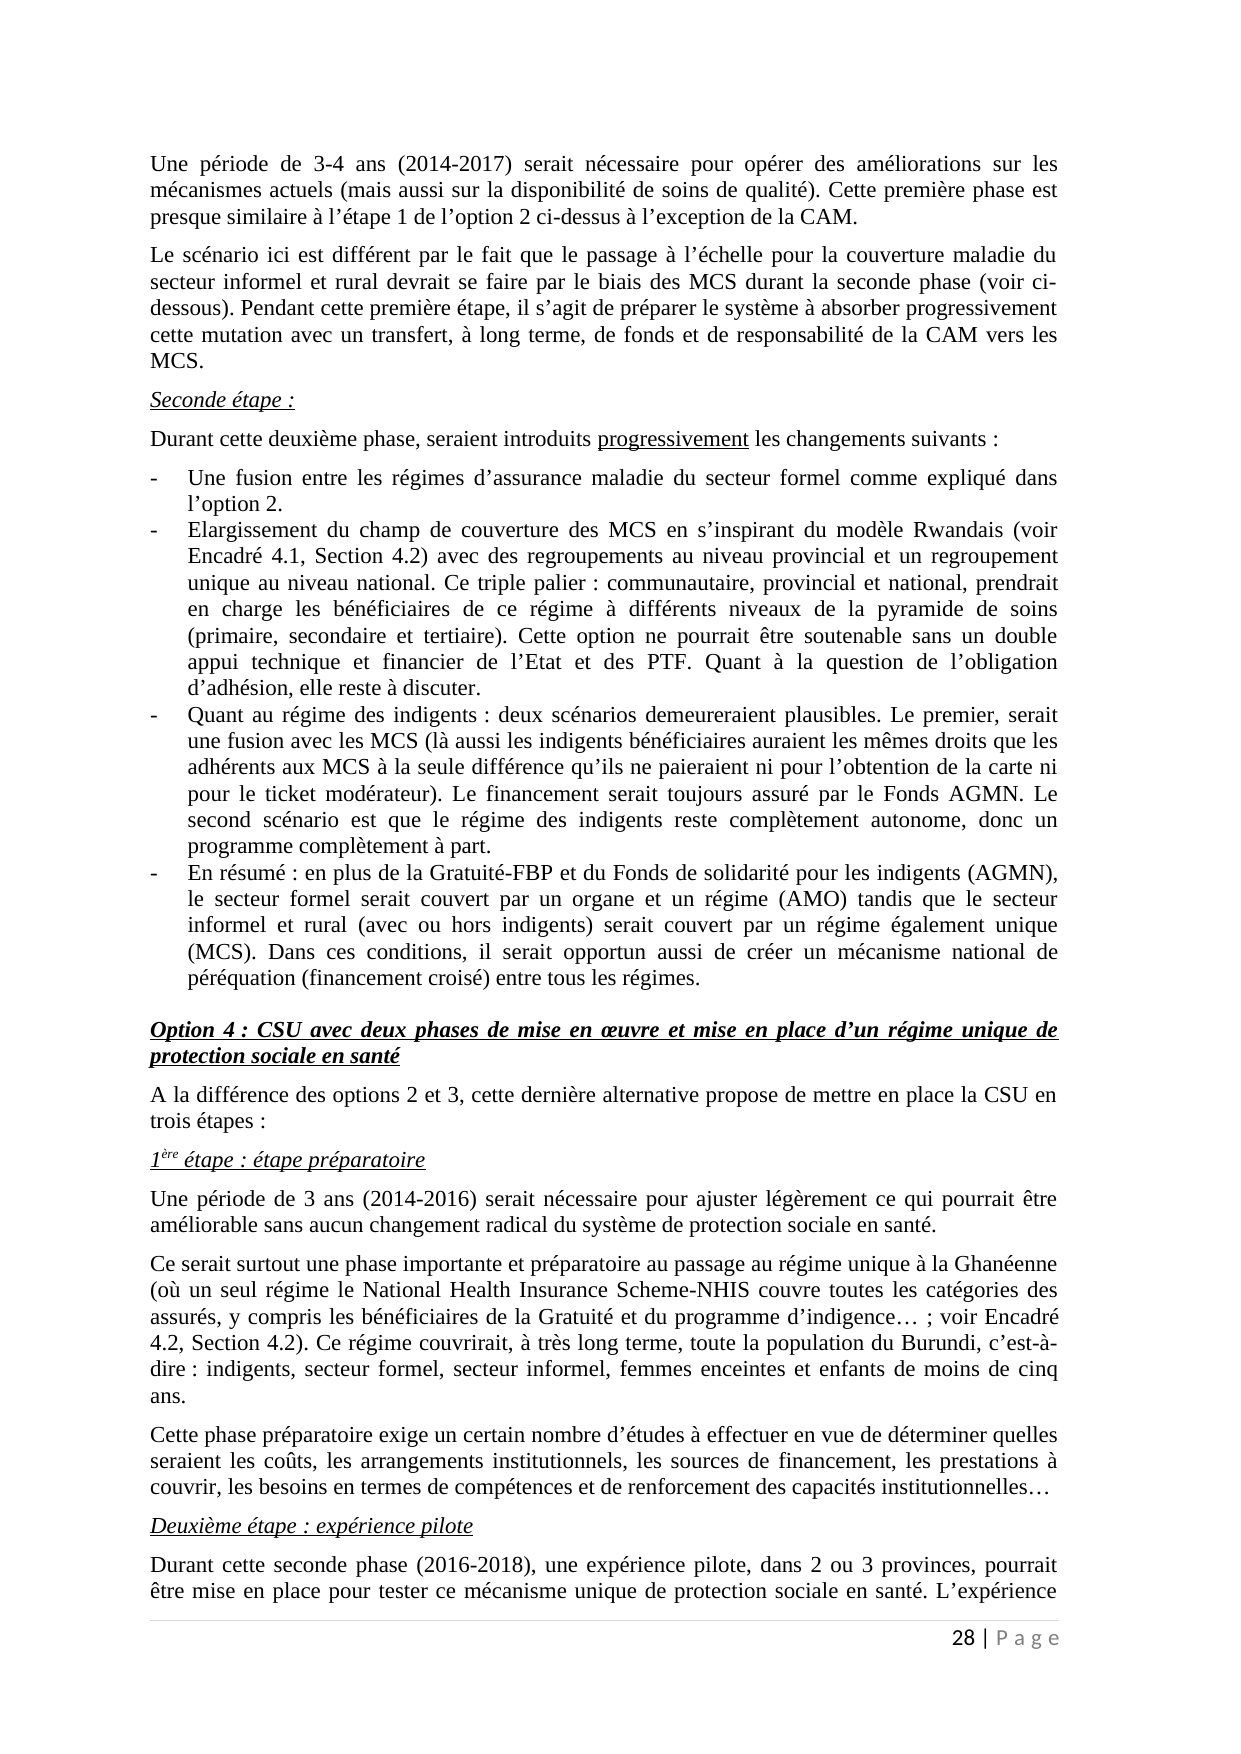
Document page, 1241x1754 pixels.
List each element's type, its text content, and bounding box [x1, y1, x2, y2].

text Une période de 3 ans (2014-2016) serait nécessaire pour ajuster légèrement ce qui pourrait être améliorable sans aucun changement radical du système de protection sociale en santé. [150, 1185, 1059, 1238]
text Cette phase préparatoire exige un certain nombre d’études à effectuer en vue de déterminer quelles seraient les coûts, les arrangements institutionnels, les sources de financement, les prestations à couvrir, les besoins en termes de compétences et de renforcement des capacités institutionnelles… [150, 1421, 1059, 1500]
text Deuxième étape : expérience pilote [150, 1512, 1059, 1539]
list Elargissement du champ de couverture des MCS en s’inspirant du modèle Rwandais (voir Encadré 4.1, Section 4.2) avec des regroupements au niveau provincial et un regroupement unique au niveau national. Ce triple palier : communautaire, provincial et national, prendrait en charge les bénéficiaires de ce régime à différents niveaux de la pyramide de soins (primaire, secondaire et tertiaire). Cette option ne pourrait être soutenable sans un double appui technique et financier de l’Etat et des PTF. Quant à la question de l’obligation d’adhésion, elle reste à discuter. [150, 516, 1059, 701]
list Quant au régime des indigents : deux scénarios demeureraient plausibles. Le premier, serait une fusion avec les MCS (là aussi les indigents bénéficiaires auraient les mêmes droits que les adhérents aux MCS à la seule différence qu’ils ne paieraient ni pour l’obtention de la carte ni pour le ticket modérateur). Le financement serait toujours assuré par le Fonds AGMN. Le second scénario est que le régime des indigents reste complètement autonome, donc un programme complètement à part. [150, 701, 1059, 859]
list En résumé : en plus de la Gratuité-FBP et du Fonds de solidarité pour les indigents (AGMN), le secteur formel serait couvert par un organe et un régime (AMO) tandis que le secteur informel et rural (avec ou hors indigents) serait couvert par un régime également unique (MCS). Dans ces conditions, il serait opportun aussi de créer un mécanisme national de péréquation (financement croisé) entre tous les régimes. [150, 859, 1059, 991]
text Durant cette deuxième phase, seraient introduits progressivement les changements suivants : [150, 425, 1059, 451]
list Une fusion entre les régimes d’assurance maladie du secteur formel comme expliqué dans l’option 2. [150, 463, 1059, 516]
text Seconde étape : [150, 386, 1059, 412]
text Option 4 : CSU avec deux phases de mise en œuvre et mise en place d’un régime unique de protection sociale en santé [150, 1040, 1059, 1068]
text A la différence des options 2 et 3, cette dernière alternative propose de mettre en place la CSU en trois étapes : [150, 1081, 1059, 1133]
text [150, 1551, 1059, 1604]
text 1ère étape : étape préparatoire [150, 1146, 1059, 1172]
text Option 4 : CSU avec deux phases de mise en œuvre et mise en place d’un régime unique de protection sociale en santé [150, 1016, 1059, 1039]
text Le scénario ici est différent par le fait que le passage à l’échelle pour la couverture maladie du secteur informel et rural devrait se faire par le biais des MCS durant la seconde phase (voir ci-dessous). Pendant cette première étape, il s’agit de préparer le système à absorber progressivement cette mutation avec un transfert, à long terme, de fonds et de responsabilité de la CAM vers les MCS. [150, 242, 1059, 373]
text Une période de 3-4 ans (2014-2017) serait nécessaire pour opérer des améliorations sur les mécanismes actuels (mais aussi sur la disponibilité de soins de qualité). Cette première phase est presque similaire à l’étape 1 de l’option 2 ci-dessus à l’exception de la CAM. [150, 150, 1059, 229]
text Ce serait surtout une phase importante et préparatoire au passage au régime unique à la Ghanéenne (où un seul régime le National Health Insurance Scheme-NHIS couvre toutes les catégories des assurés, y compris les bénéficiaires de la Gratuité et du programme d’indigence… ; voir Encadré 4.2, Section 4.2). Ce régime couvrirait, à très long terme, toute la population du Burundi, c’est-à-dire : indigents, secteur formel, secteur informel, femmes enceintes et enfants de moins de cinq ans. [150, 1250, 1059, 1408]
